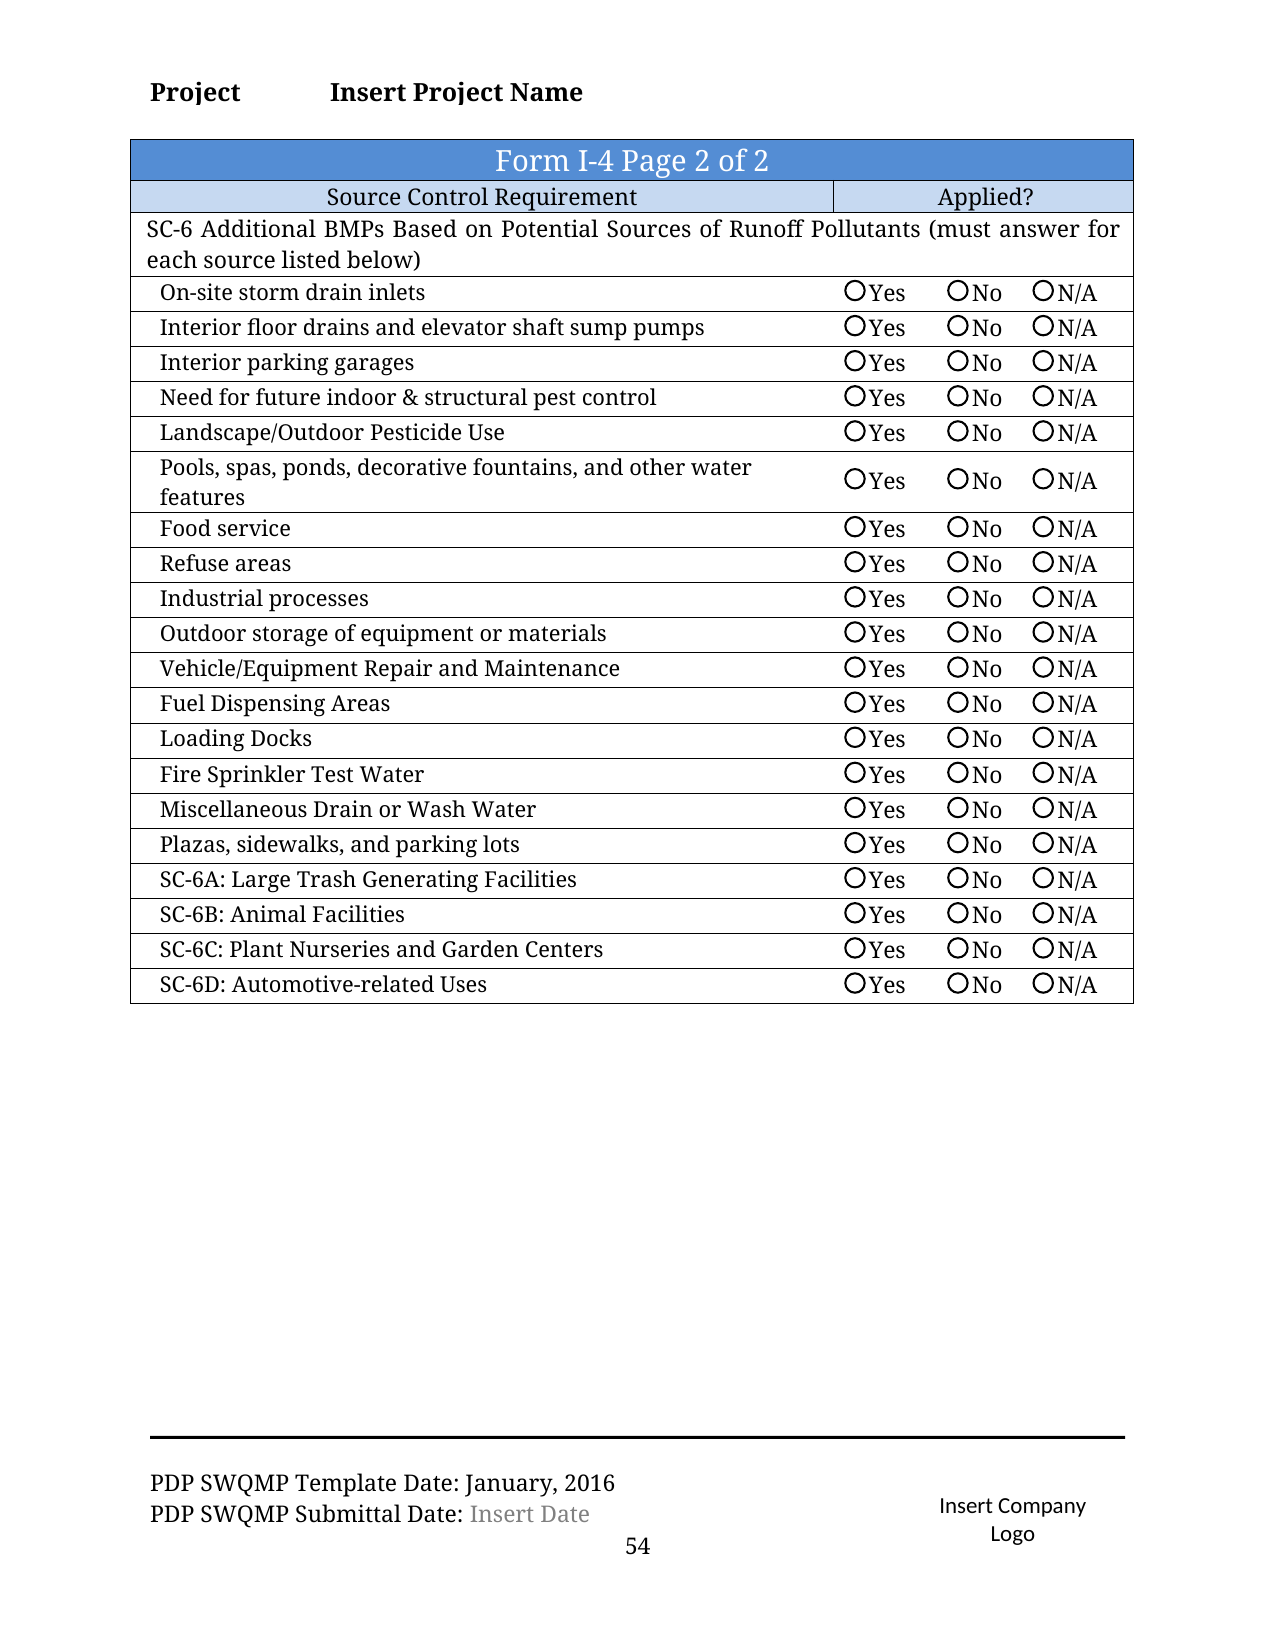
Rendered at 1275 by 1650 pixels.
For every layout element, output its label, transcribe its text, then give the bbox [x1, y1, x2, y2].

table_cell Landscape/Outdoor Pesticide Use [159, 417, 833, 451]
table_cell No [937, 934, 1021, 968]
table_cell Yes [834, 513, 937, 547]
table_cell [131, 899, 158, 933]
table_cell Miscellaneous Drain or Wash Water [159, 794, 833, 828]
table_cell [131, 759, 158, 793]
table_cell No [937, 347, 1021, 381]
table_cell N/A [1021, 417, 1133, 451]
table_cell [131, 864, 158, 898]
table_cell [131, 312, 158, 346]
table_cell [131, 688, 158, 722]
table_cell [131, 382, 158, 416]
table_cell SC-6C: Plant Nurseries and Garden Centers [159, 934, 833, 968]
table_cell [131, 452, 158, 512]
table_cell No [937, 724, 1021, 757]
table_cell Applied? [834, 181, 1133, 212]
table_cell Fuel Dispensing Areas [159, 688, 833, 722]
table_cell Yes [834, 724, 937, 757]
table_cell Yes [834, 688, 937, 722]
table_cell Yes [834, 934, 937, 968]
table_cell Need for future indoor & structural pest control [159, 382, 833, 416]
table_cell N/A [1021, 794, 1133, 828]
table_cell Yes [834, 864, 937, 898]
table_cell Yes [834, 347, 937, 381]
table_cell No [937, 382, 1021, 416]
table_cell N/A [1021, 899, 1133, 933]
table_cell [131, 548, 158, 582]
table_cell SC-6A: Large Trash Generating Facilities [159, 864, 833, 898]
table_cell No [937, 688, 1021, 722]
table_cell [131, 794, 158, 828]
table_cell Yes [834, 759, 937, 793]
table_cell Yes [834, 618, 937, 652]
table_cell No [937, 277, 1021, 311]
table_cell [131, 969, 158, 1003]
table_cell Yes [834, 794, 937, 828]
table_cell [131, 513, 158, 547]
table_cell No [937, 618, 1021, 652]
table_cell Interior parking garages [159, 347, 833, 381]
table_cell Plazas, sidewalks, and parking lots [159, 829, 833, 863]
table_cell Outdoor storage of equipment or materials [159, 618, 833, 652]
table_cell No [937, 899, 1021, 933]
table_cell N/A [1021, 347, 1133, 381]
table_cell [131, 653, 158, 687]
table_cell [131, 618, 158, 652]
table_cell [131, 347, 158, 381]
table_header Form I-4 Page 2 of 2 [131, 140, 1133, 180]
table_cell N/A [1021, 548, 1133, 582]
table_cell [131, 417, 158, 451]
table_cell N/A [1021, 864, 1133, 898]
table_cell Yes [834, 382, 937, 416]
table_cell No [937, 417, 1021, 451]
table_cell No [937, 829, 1021, 863]
table_cell N/A [1021, 312, 1133, 346]
table_cell No [937, 513, 1021, 547]
table_cell N/A [1021, 513, 1133, 547]
table_cell [131, 583, 158, 617]
table_cell Pools, spas, ponds, decorative fountains, and other water features [159, 452, 833, 512]
table_cell Fire Sprinkler Test Water [159, 759, 833, 793]
table_cell Refuse areas [159, 548, 833, 582]
table_cell N/A [1021, 618, 1133, 652]
table_cell Yes [834, 277, 937, 311]
table_cell Interior floor drains and elevator shaft sump pumps [159, 312, 833, 346]
table_cell N/A [1021, 583, 1133, 617]
table_cell Source Control Requirement [131, 181, 833, 212]
table_cell Yes [834, 548, 937, 582]
table_cell N/A [1021, 759, 1133, 793]
table_cell No [937, 583, 1021, 617]
table_cell SC-6B: Animal Facilities [159, 899, 833, 933]
table_cell No [937, 452, 1021, 512]
table_cell No [937, 794, 1021, 828]
table_cell Yes [834, 653, 937, 687]
table_cell [131, 277, 158, 311]
table_cell N/A [1021, 452, 1133, 512]
table_cell SC-6 Additional BMPs Based on Potential Sources of Runoff Pollutants (must answer for each source listed below) [131, 213, 1133, 276]
table_cell No [937, 759, 1021, 793]
table_cell N/A [1021, 277, 1133, 311]
table_cell N/A [1021, 969, 1133, 1003]
table_cell Yes [834, 583, 937, 617]
table_cell [131, 724, 158, 757]
table_cell N/A [1021, 382, 1133, 416]
table_cell N/A [1021, 829, 1133, 863]
table_cell Yes [834, 312, 937, 346]
table_cell No [937, 548, 1021, 582]
table_cell [131, 934, 158, 968]
table_cell Industrial processes [159, 583, 833, 617]
table_cell No [937, 312, 1021, 346]
table_cell Food service [159, 513, 833, 547]
table_cell Yes [834, 969, 937, 1003]
table_cell No [937, 653, 1021, 687]
table_cell Yes [834, 417, 937, 451]
table_cell N/A [1021, 934, 1133, 968]
table_cell N/A [1021, 688, 1133, 722]
table_cell Yes [834, 899, 937, 933]
table_cell Loading Docks [159, 724, 833, 757]
table_cell N/A [1021, 724, 1133, 757]
table_cell Yes [834, 452, 937, 512]
table_cell No [937, 864, 1021, 898]
table_cell Vehicle/Equipment Repair and Maintenance [159, 653, 833, 687]
table_cell On-site storm drain inlets [159, 277, 833, 311]
table_cell No [937, 969, 1021, 1003]
table_cell SC-6D: Automotive-related Uses [159, 969, 833, 1003]
table_cell Yes [834, 829, 937, 863]
table_cell N/A [1021, 653, 1133, 687]
table_cell [131, 829, 158, 863]
